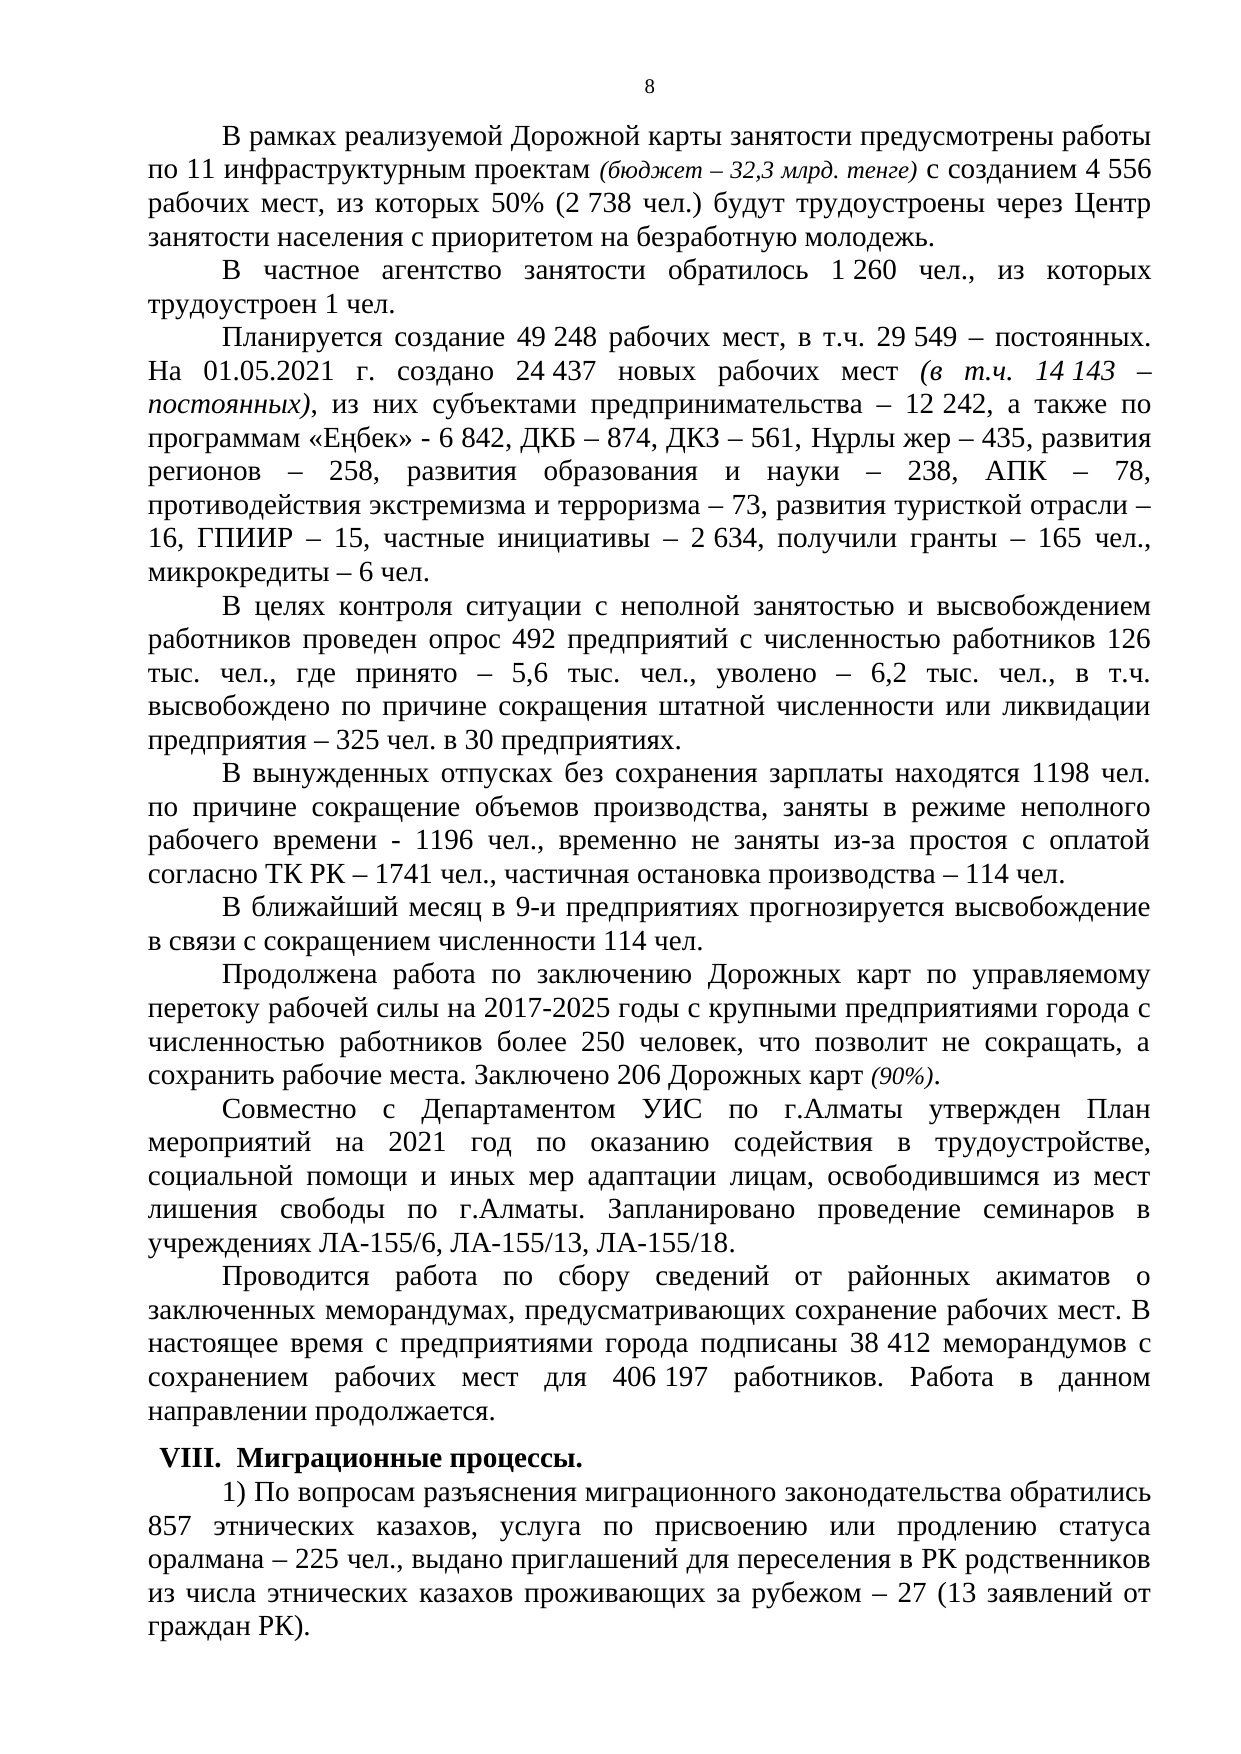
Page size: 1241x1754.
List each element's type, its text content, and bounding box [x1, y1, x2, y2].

list Миграционные процессы. [148, 1441, 1152, 1474]
text 1) По вопросам разъяснения миграционного законодательства обратились 857 этнических казахов, услуга по присвоению или продлению статуса оралмана – 225 чел., выдано приглашений для переселения в РК родственников из числа этнических казахов проживающих за рубежом – 27 (13 заявлений от граждан РК). [148, 1474, 1152, 1642]
text Продолжена работа по заключению Дорожных карт по управляемому перетоку рабочей силы на 2017-2025 годы с крупными предприятиями города с численностью работников более 250 человек, что позволит не сокращать, а сохранить рабочие места. Заключено 206 Дорожных карт (90%). [148, 957, 1152, 1091]
text Планируется создание 49 248 рабочих мест, в т.ч. 29 549 – постоянных. На 01.05.2021 г. создано 24 437 новых рабочих мест (в т.ч. 14 143 – постоянных), из них субъектами предпринимательства – 12 242, а также по программам «Еңбек» - 6 842, ДКБ – 874, ДКЗ – 561, Нұрлы жер – 435, развития регионов – 258, развития образования и науки – 238, АПК – 78, противодействия экстремизма и терроризма – 73, развития туристкой отрасли – 16, ГПИИР – 15, частные инициативы – 2 634, получили гранты – 165 чел., микрокредиты – 6 чел. [148, 319, 1152, 588]
text Совместно с Департаментом УИС по г.Алматы утвержден План мероприятий на 2021 год по оказанию содействия в трудоустройстве, социальной помощи и иных мер адаптации лицам, освободившимся из мест лишения свободы по г.Алматы. Запланировано проведение семинаров в учреждениях ЛА-155/6, ЛА-155/13, ЛА-155/18. [148, 1091, 1152, 1258]
text В целях контроля ситуации с неполной занятостью и высвобождением работников проведен опрос 492 предприятий с численностью работников 126 тыс. чел., где принято – 5,6 тыс. чел., уволено – 6,2 тыс. чел., в т.ч. высвобождено по причине сокращения штатной численности или ликвидации предприятия – 325 чел. в 30 предприятиях. [148, 588, 1152, 755]
text Проводится работа по сбору сведений от районных акиматов о заключенных меморандумах, предусматривающих сохранение рабочих мест. В настоящее время с предприятиями города подписаны 38 412 меморандумов с сохранением рабочих мест для 406 197 работников. Работа в данном направлении продолжается. [148, 1258, 1152, 1426]
text В ближайший месяц в 9-и предприятиях прогнозируется высвобождение в связи с сокращением численности 114 чел. [148, 889, 1152, 957]
text В рамках реализуемой Дорожной карты занятости предусмотрены работы по 11 инфраструктурным проектам (бюджет – 32,3 млрд. тенге) с созданием 4 556 рабочих мест, из которых 50% (2 738 чел.) будут трудоустроены через Центр занятости населения с приоритетом на безработную молодежь. [148, 118, 1152, 252]
text В частное агентство занятости обратилось 1 260 чел., из которых трудоустроен 1 чел. [148, 252, 1152, 319]
text В вынужденных отпусках без сохранения зарплаты находятся 1198 чел. по причине сокращение объемов производства, заняты в режиме неполного рабочего времени - 1196 чел., временно не заняты из-за простоя с оплатой согласно ТК РК – 1741 чел., частичная остановка производства – 114 чел. [148, 755, 1152, 889]
